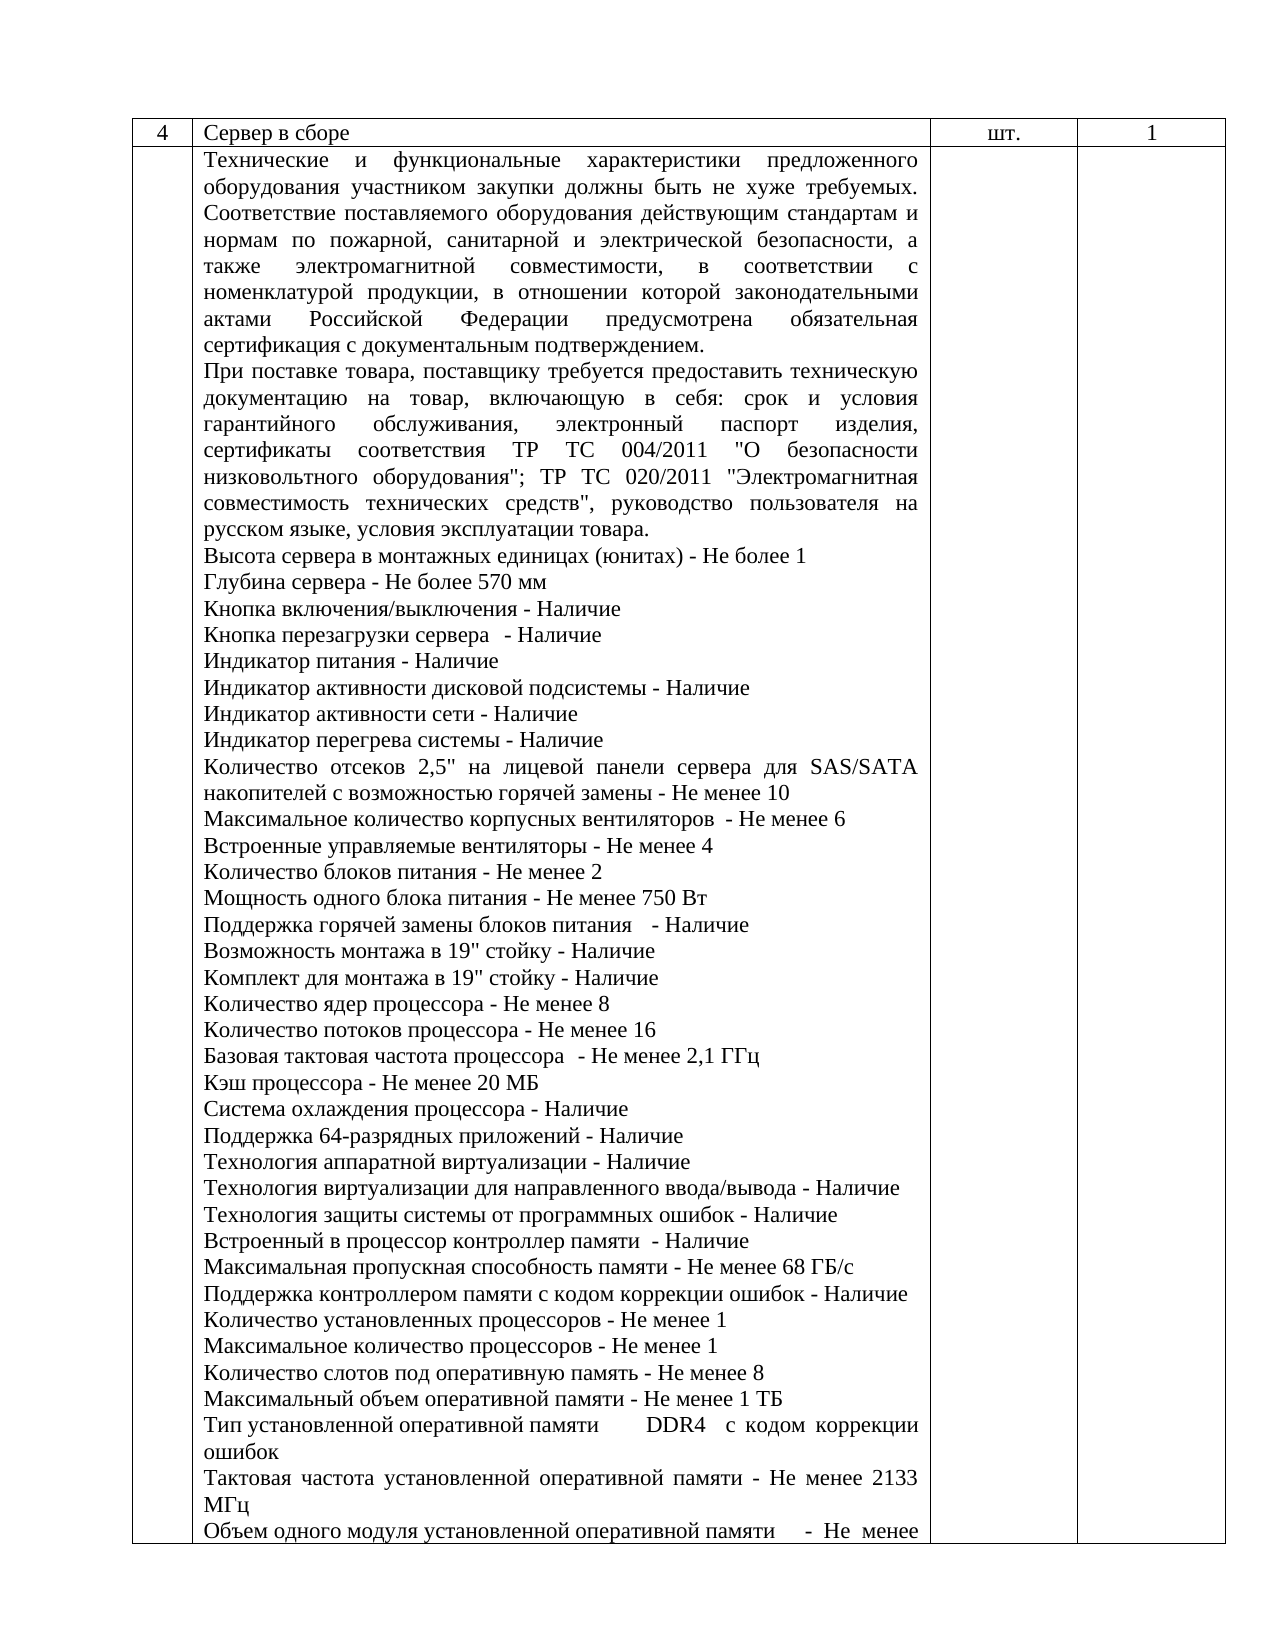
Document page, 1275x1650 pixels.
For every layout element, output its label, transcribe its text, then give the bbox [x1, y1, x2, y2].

table_cell [931, 147, 1077, 1543]
table_cell [1078, 147, 1225, 1543]
table_cell 1 [1078, 119, 1225, 146]
table_cell 4 [133, 119, 192, 146]
table_cell [133, 147, 192, 1543]
table_cell шт. [931, 119, 1077, 146]
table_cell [193, 147, 930, 1543]
table_cell Сервер в сборе [193, 119, 930, 146]
